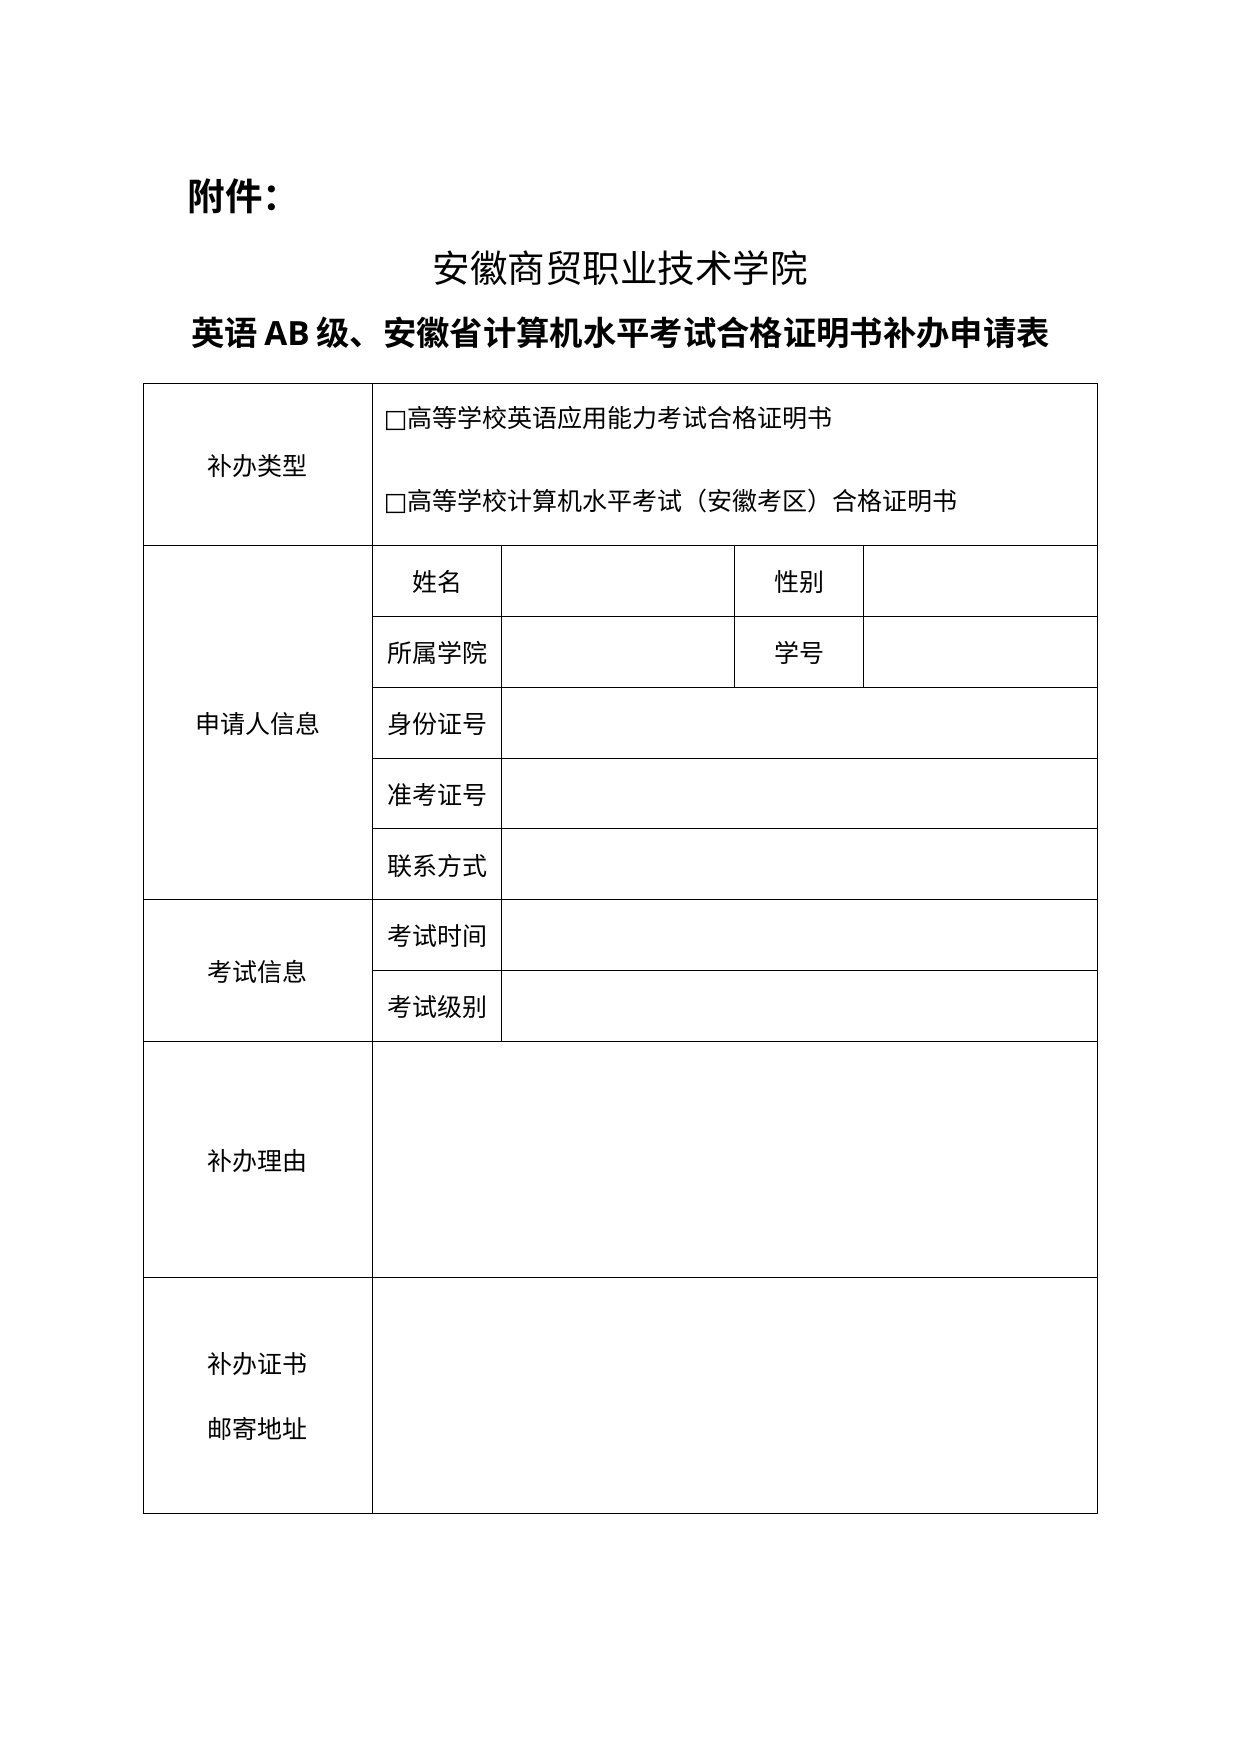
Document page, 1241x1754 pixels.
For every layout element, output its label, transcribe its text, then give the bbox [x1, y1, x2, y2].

table_cell [502, 617, 734, 687]
table_cell 学号 [735, 617, 863, 687]
table_cell 考试信息 [144, 900, 372, 1041]
table_cell 联系方式 [373, 829, 501, 899]
table_cell [864, 546, 1097, 616]
table_cell 姓名 [373, 546, 501, 616]
table_header 安徽商贸职业技术学院 英语AB级、安徽省计算机水平考试合格证明书补办申请表 [143, 227, 1097, 383]
table_cell 身份证号 [373, 688, 501, 757]
table_cell [502, 546, 734, 616]
table_cell 性别 [735, 546, 863, 616]
table_cell [373, 1278, 1097, 1513]
table_cell [502, 900, 1097, 970]
text 附件： [187, 162, 1053, 227]
table_cell 补办证书 邮寄地址 [144, 1278, 372, 1513]
table_cell 补办类型 [144, 384, 372, 545]
table_cell 所属学院 [373, 617, 501, 687]
table_cell [373, 1042, 1097, 1277]
table_cell 考试时间 [373, 900, 501, 970]
table_cell □高等学校英语应用能力考试合格证明书 □高等学校计算机水平考试（安徽考区）合格证明书 [373, 384, 1097, 545]
table_cell 申请人信息 [144, 546, 372, 899]
table_cell [502, 688, 1097, 757]
table_cell 补办理由 [144, 1042, 372, 1277]
table_cell [502, 829, 1097, 899]
table_cell [502, 971, 1097, 1041]
table_cell 准考证号 [373, 759, 501, 828]
table_cell 考试级别 [373, 971, 501, 1041]
table_cell [502, 759, 1097, 828]
table_cell [864, 617, 1097, 687]
